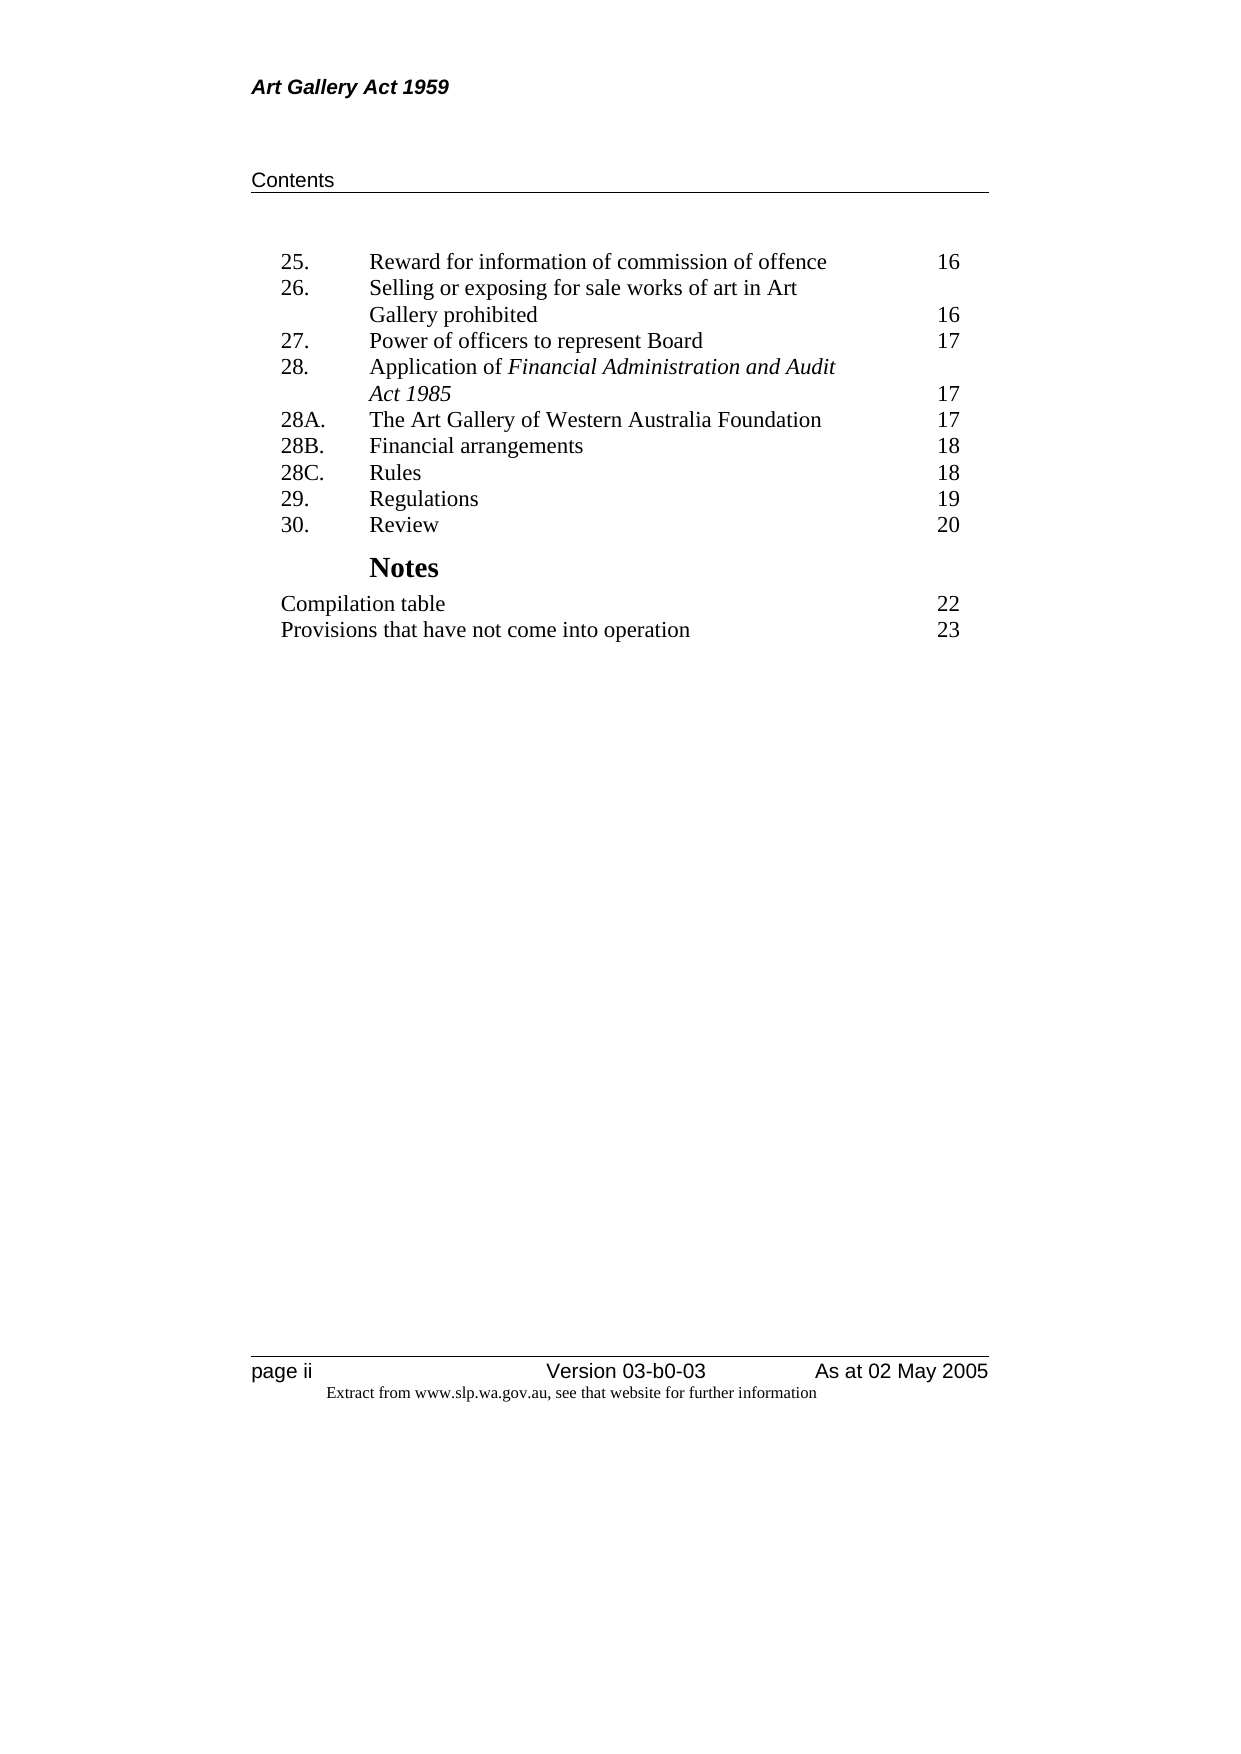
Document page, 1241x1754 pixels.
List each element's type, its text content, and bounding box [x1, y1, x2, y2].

text 28B. Financial arrangements 18 [281, 432, 871, 459]
text Provisions that have not come into operation 23 [281, 617, 871, 643]
text 28C. Rules 18 [281, 459, 871, 485]
text 26. Selling or exposing for sale works of art in Art Gallery prohibited 16 [281, 274, 871, 327]
text Notes [369, 550, 871, 584]
text 29. Regulations 19 [281, 485, 871, 512]
text 27. Power of officers to represent Board 17 [281, 327, 871, 353]
text 28. Application of Financial Administration and Audit Act 1985 17 [281, 353, 871, 406]
text 25. Reward for information of commission of offence 16 [281, 248, 871, 274]
text 28A. The Art Gallery of Western Australia Foundation 17 [281, 406, 871, 432]
text Compilation table 22 [281, 590, 871, 617]
text 30. Review 20 [281, 512, 871, 538]
